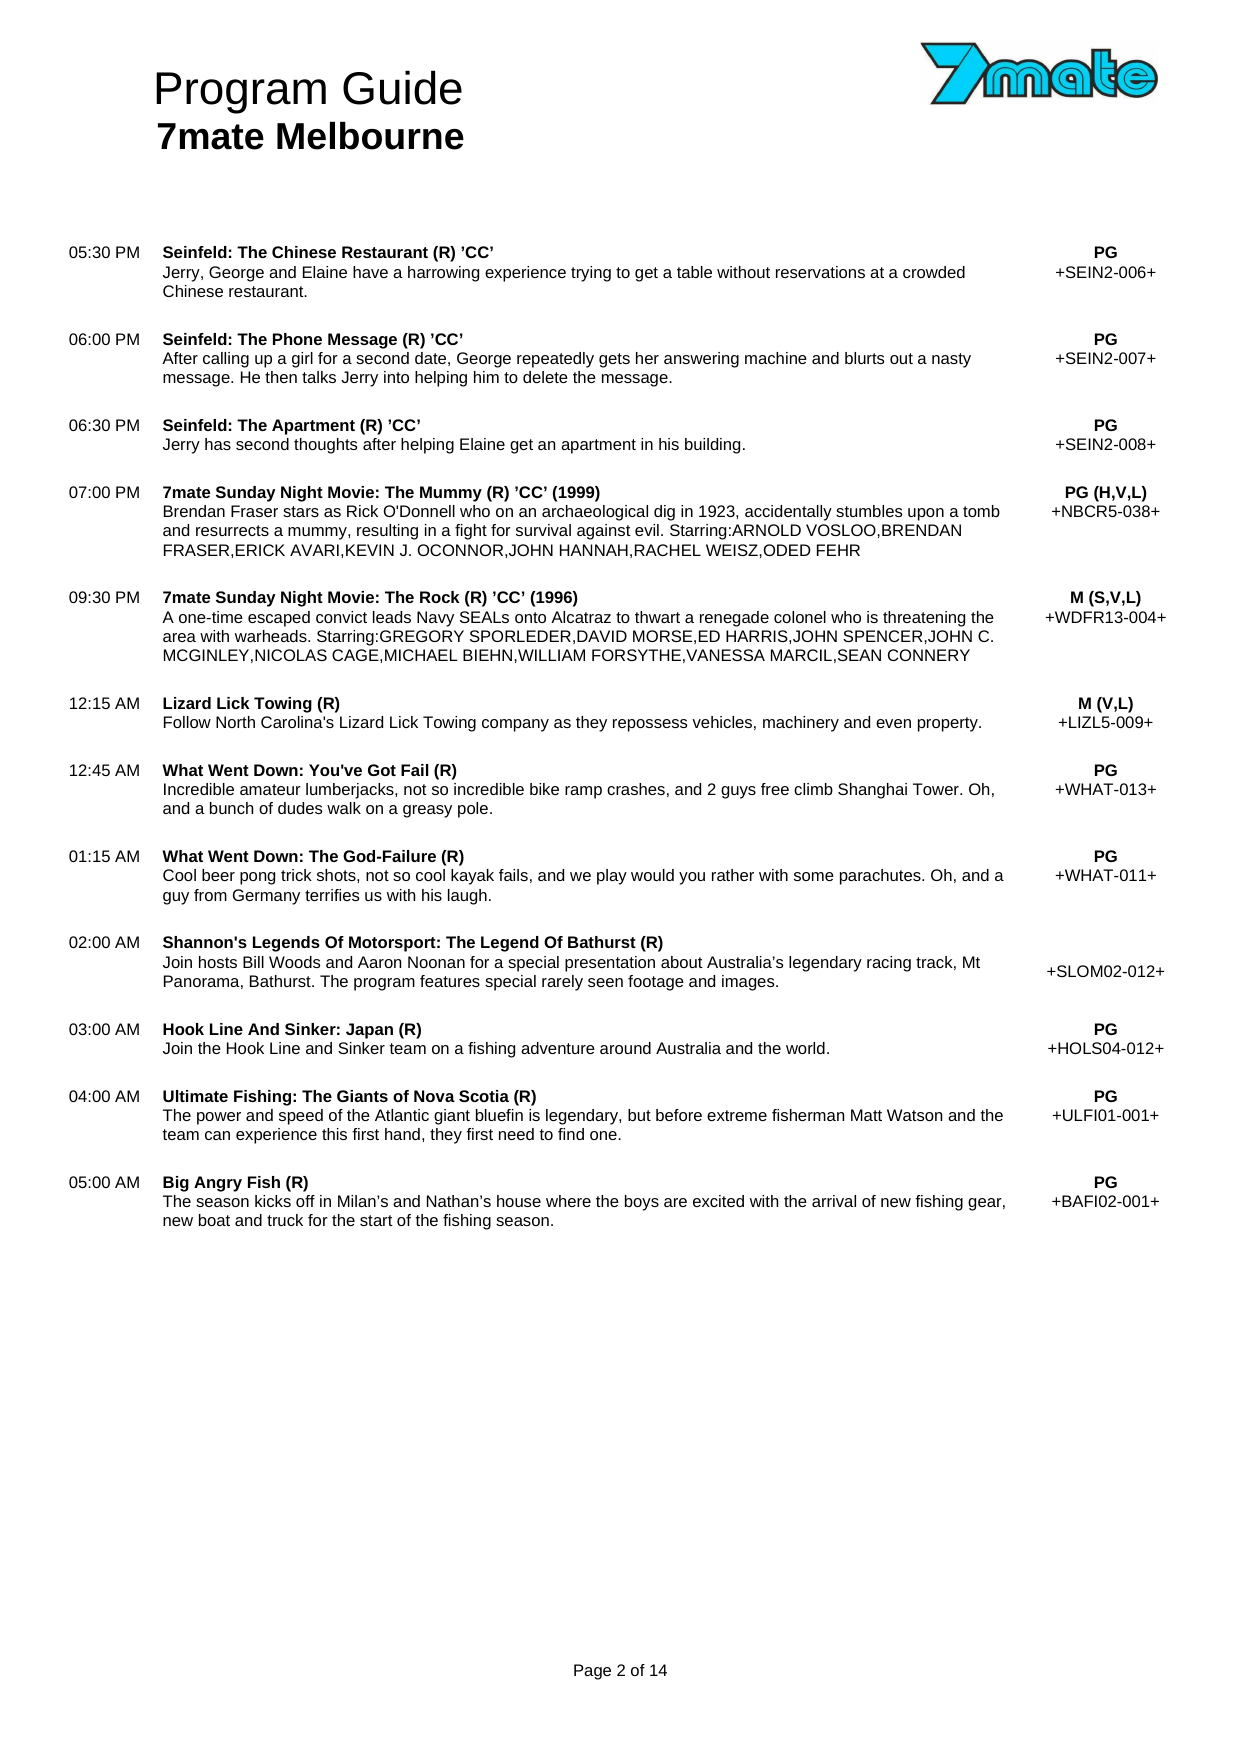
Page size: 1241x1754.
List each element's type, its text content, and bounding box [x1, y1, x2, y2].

table_header PG +SEIN2-007+ [1022, 330, 1189, 387]
table_header Ultimate Fishing: The Giants of Nova Scotia (R) The power and speed of the Atlantic giant bluefin is legendary, but before extreme fisherman Matt Watson and the team can experience this first hand, they first need to find one. [151, 1087, 1022, 1144]
table_header What Went Down: You've Got Fail (R) Incredible amateur lumberjacks, not so incredible bike ramp crashes, and 2 guys free climb Shanghai Tower. Oh, and a bunch of dudes walk on a greasy pole. [151, 761, 1022, 818]
table_header 06:00 PM [51, 330, 151, 387]
table_header PG +BAFI02-001+ [1022, 1173, 1189, 1230]
table_header Seinfeld: The Phone Message (R) ’CC’ After calling up a girl for a second date, George repeatedly gets her answering machine and blurts out a nasty message. He then talks Jerry into helping him to delete the message. [151, 330, 1022, 387]
table_header PG +WHAT-013+ [1022, 761, 1189, 818]
table_header 09:30 PM [51, 588, 151, 665]
table_header 12:15 AM [51, 694, 151, 732]
picture [920, 41, 1159, 105]
table_header What Went Down: The God-Failure (R) Cool beer pong trick shots, not so cool kayak fails, and we play would you rather with some parachutes. Oh, and a guy from Germany terrifies us with his laugh. [151, 847, 1022, 904]
table_header 03:00 AM [51, 1020, 151, 1058]
table_header PG +WHAT-011+ [1022, 847, 1189, 904]
table_header Seinfeld: The Apartment (R) ’CC’ Jerry has second thoughts after helping Elaine get an apartment in his building. [151, 416, 1022, 454]
table_header 01:15 AM [51, 847, 151, 904]
table_header 05:00 AM [51, 1173, 151, 1230]
table_header 12:45 AM [51, 761, 151, 818]
table_header PG +SEIN2-006+ [1022, 243, 1189, 301]
table_header +SLOM02-012+ [1022, 933, 1189, 991]
table_header PG +HOLS04-012+ [1022, 1020, 1189, 1058]
table_header 7mate Sunday Night Movie: The Rock (R) ’CC’ (1996) A one-time escaped convict leads Navy SEALs onto Alcatraz to thwart a renegade colonel who is threatening the area with warheads. Starring:GREGORY SPORLEDER,DAVID MORSE,ED HARRIS,JOHN SPENCER,JOHN C. MCGINLEY,NICOLAS CAGE,MICHAEL BIEHN,WILLIAM FORSYTHE,VANESSA MARCIL,SEAN CONNERY [151, 588, 1022, 665]
table_header Big Angry Fish (R) The season kicks off in Milan’s and Nathan’s house where the boys are excited with the arrival of new fishing gear, new boat and truck for the start of the fishing season. [151, 1173, 1022, 1230]
table_header 04:00 AM [51, 1087, 151, 1144]
table_header Hook Line And Sinker: Japan (R) Join the Hook Line and Sinker team on a fishing adventure around Australia and the world. [151, 1020, 1022, 1058]
table_header PG +ULFI01-001+ [1022, 1087, 1189, 1144]
table_header M (S,V,L) +WDFR13-004+ [1022, 588, 1189, 665]
table_header 02:00 AM [51, 933, 151, 991]
table_header PG (H,V,L) +NBCR5-038+ [1022, 483, 1189, 559]
table_header 06:30 PM [51, 416, 151, 454]
table_header 05:30 PM [51, 243, 151, 301]
table_header 7mate Sunday Night Movie: The Mummy (R) ’CC’ (1999) Brendan Fraser stars as Rick O'Donnell who on an archaeological dig in 1923, accidentally stumbles upon a tomb and resurrects a mummy, resulting in a fight for survival against evil. Starring:ARNOLD VOSLOO,BRENDAN FRASER,ERICK AVARI,KEVIN J. OCONNOR,JOHN HANNAH,RACHEL WEISZ,ODED FEHR [151, 483, 1022, 559]
table_header Lizard Lick Towing (R) Follow North Carolina's Lizard Lick Towing company as they repossess vehicles, machinery and even property. [151, 694, 1022, 732]
table_header Shannon's Legends Of Motorsport: The Legend Of Bathurst (R) Join hosts Bill Woods and Aaron Noonan for a special presentation about Australia’s legendary racing track, Mt Panorama, Bathurst. The program features special rarely seen footage and images. [151, 933, 1022, 991]
table_header 07:00 PM [51, 483, 151, 559]
table_header Seinfeld: The Chinese Restaurant (R) ’CC’ Jerry, George and Elaine have a harrowing experience trying to get a table without reservations at a crowded Chinese restaurant. [151, 243, 1022, 301]
table_header PG +SEIN2-008+ [1022, 416, 1189, 454]
table_header M (V,L) +LIZL5-009+ [1022, 694, 1189, 732]
